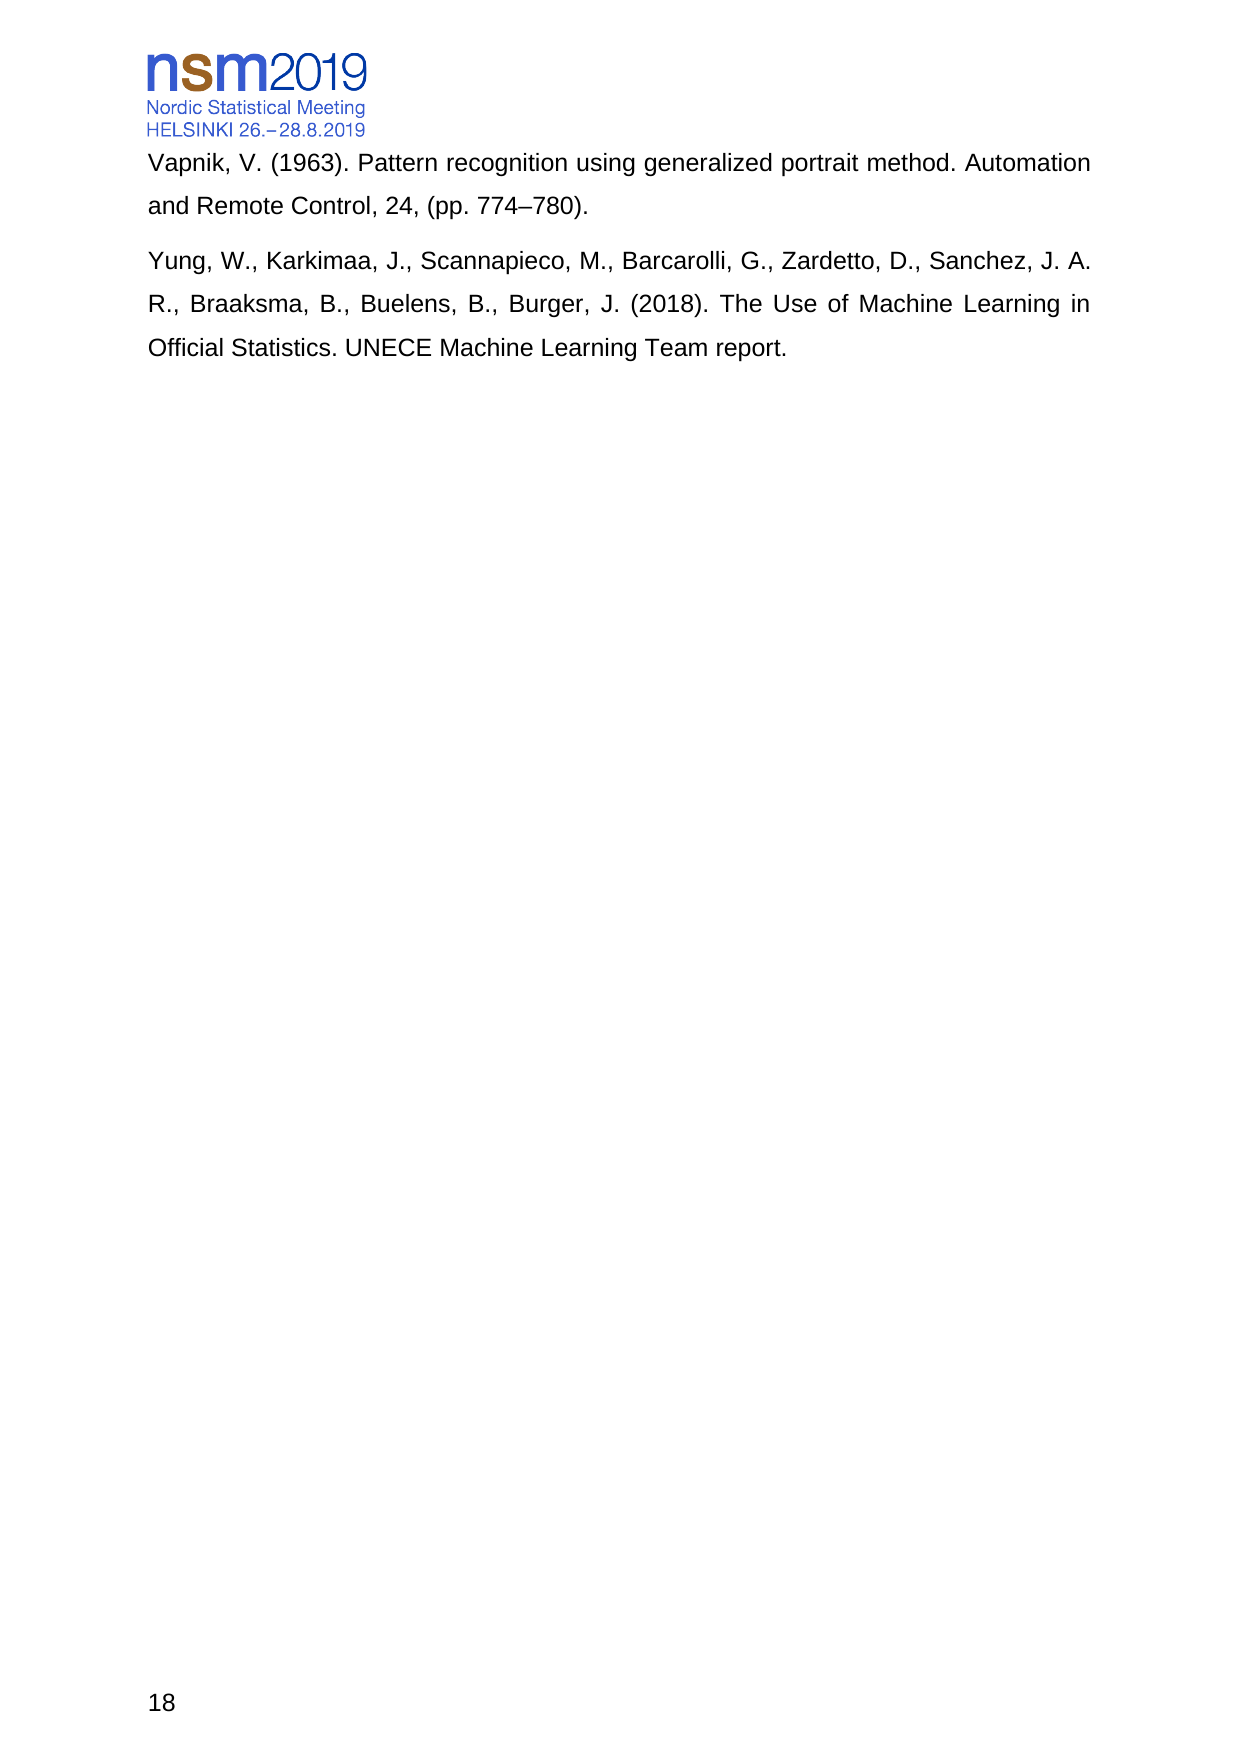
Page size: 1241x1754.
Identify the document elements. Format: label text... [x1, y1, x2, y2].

text Yung, W., Karkimaa, J., Scannapieco, M., Barcarolli, G., Zardetto, D., Sanchez, J. A. R., Braaksma, B., Buelens, B., Burger, J. (2018). The Use of Machine Learning in Official Statistics. UNECE Machine Learning Team report. [148, 246, 1093, 361]
picture [147, 53, 367, 137]
text Vapnik, V. (1963). Pattern recognition using generalized portrait method. Automation and Remote Control, 24, (pp. 774–780). [148, 148, 1093, 219]
